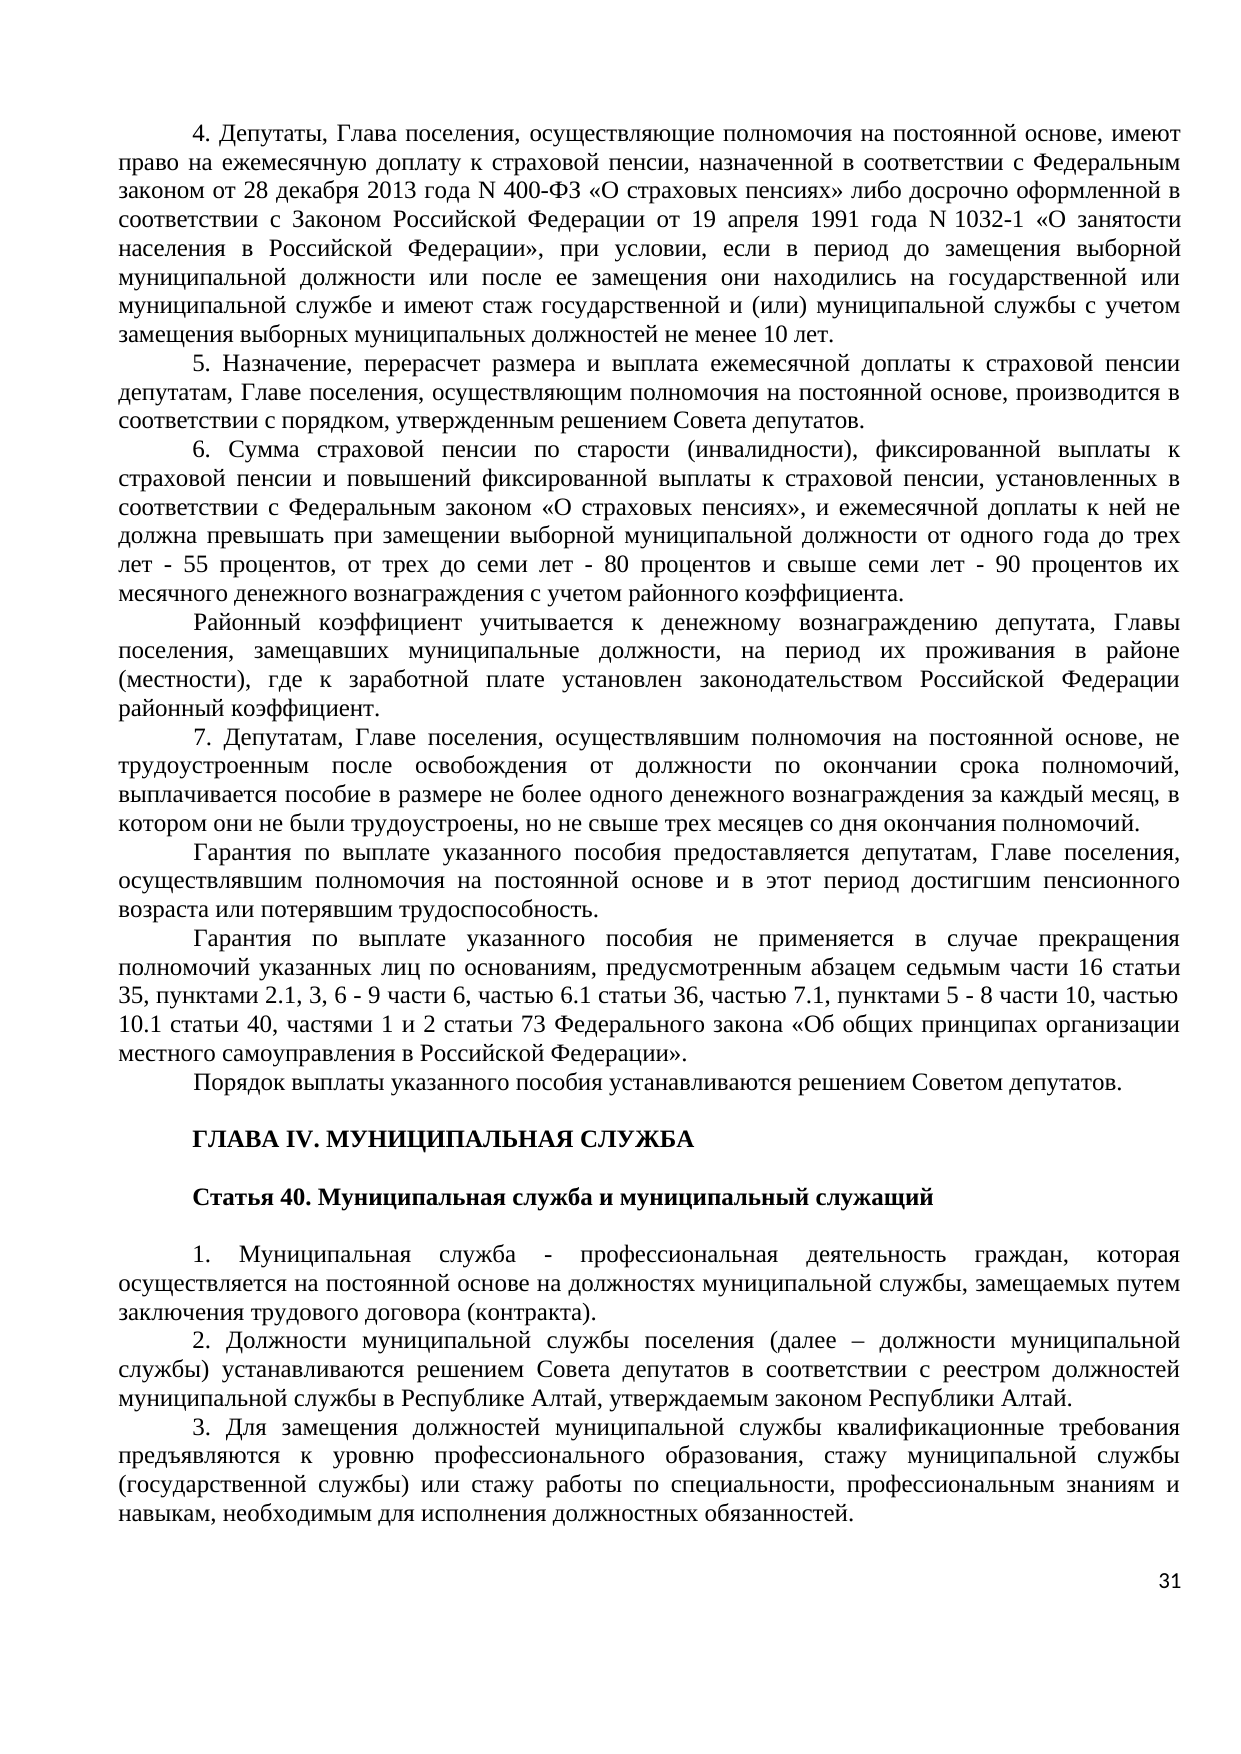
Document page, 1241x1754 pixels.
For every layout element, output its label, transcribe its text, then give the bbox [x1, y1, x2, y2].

text Гарантия по выплате указанного пособия предоставляется депутатам, Главе поселения, осуществлявшим полномочия на постоянной основе и в этот период достигшим пенсионного возраста или потерявшим трудоспособность. [118, 837, 1181, 923]
text 7. Депутатам, Главе поселения, осуществлявшим полномочия на постоянной основе, не трудоустроенным после освобождения от должности по окончании срока полномочий, выплачивается пособие в размере не более одного денежного вознаграждения за каждый месяц, в котором они не были трудоустроены, но не свыше трех месяцев со дня окончания полномочий. [118, 722, 1181, 837]
text 1. Муниципальная служба - профессиональная деятельность граждан, которая осуществляется на постоянной основе на должностях муниципальной службы, замещаемых путем заключения трудового договора (контракта). [118, 1239, 1181, 1326]
text 2. Должности муниципальной службы поселения (далее – должности муниципальной службы) устанавливаются решением Совета депутатов в соответствии с реестром должностей муниципальной службы в Республике Алтай, утверждаемым законом Республики Алтай. [118, 1326, 1181, 1412]
text Порядок выплаты указанного пособия устанавливаются решением Советом депутатов. [118, 1067, 1181, 1096]
text ГЛАВА IV. МУНИЦИПАЛЬНАЯ СЛУЖБА [118, 1124, 1181, 1153]
text Гарантия по выплате указанного пособия не применяется в случае прекращения полномочий указанных лиц по основаниям, предусмотренным абзацем седьмым части 16 статьи 35, пунктами 2.1, 3, 6 - 9 части 6, частью 6.1 статьи 36, частью 7.1, пунктами 5 - 8 части 10, частью 10.1 статьи 40, частями 1 и 2 статьи 73 Федерального закона «Об общих принципах организации местного самоуправления в Российской Федерации». [118, 923, 1181, 1067]
text 6. Сумма страховой пенсии по старости (инвалидности), фиксированной выплаты к страховой пенсии и повышений фиксированной выплаты к страховой пенсии, установленных в соответствии с Федеральным законом «О страховых пенсиях», и ежемесячной доплаты к ней не должна превышать при замещении выборной муниципальной должности от одного года до трех лет - 55 процентов, от трех до семи лет - 80 процентов и свыше семи лет - 90 процентов их месячного денежного вознаграждения с учетом районного коэффициента. [118, 434, 1181, 607]
text Районный коэффициент учитывается к денежному вознаграждению депутата, Главы поселения, замещавших муниципальные должности, на период их проживания в районе (местности), где к заработной плате установлен законодательством Российской Федерации районный коэффициент. [118, 607, 1181, 722]
text Статья 40. Муниципальная служба и муниципальный служащий [118, 1182, 1181, 1211]
text 3. Для замещения должностей муниципальной службы квалификационные требования предъявляются к уровню профессионального образования, стажу муниципальной службы (государственной службы) или стажу работы по специальности, профессиональным знаниям и навыкам, необходимым для исполнения должностных обязанностей. [118, 1412, 1181, 1527]
text 4. Депутаты, Глава поселения, осуществляющие полномочия на постоянной основе, имеют право на ежемесячную доплату к страховой пенсии, назначенной в соответствии с Федеральным законом от 28 декабря 2013 года N 400-ФЗ «О страховых пенсиях» либо досрочно оформленной в соответствии с Законом Российской Федерации от 19 апреля 1991 года N 1032-1 «О занятости населения в Российской Федерации», при условии, если в период до замещения выборной муниципальной должности или после ее замещения они находились на государственной или муниципальной службе и имеют стаж государственной и (или) муниципальной службы с учетом замещения выборных муниципальных должностей не менее 10 лет. [118, 118, 1181, 348]
text 5. Назначение, перерасчет размера и выплата ежемесячной доплаты к страховой пенсии депутатам, Главе поселения, осуществляющим полномочия на постоянной основе, производится в соответствии с порядком, утвержденным решением Совета депутатов. [118, 348, 1181, 434]
